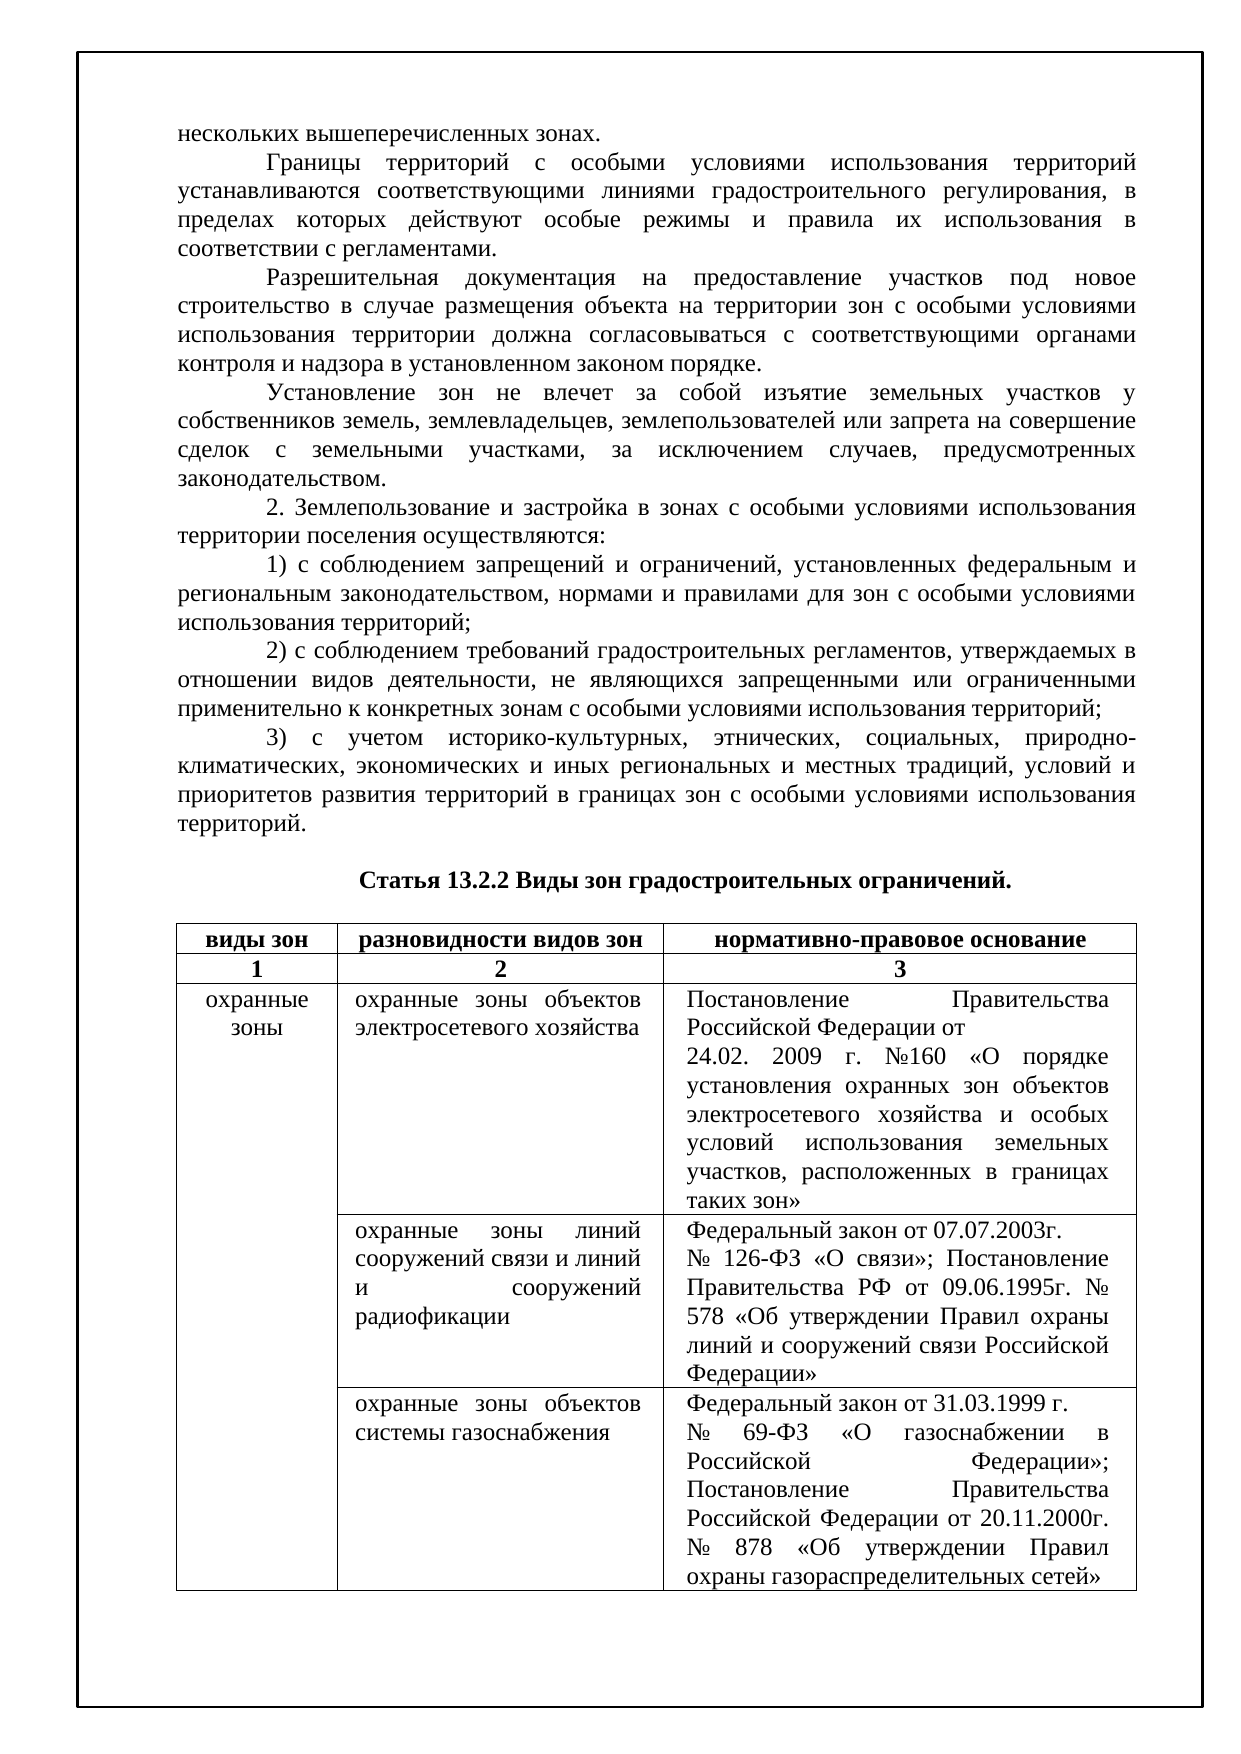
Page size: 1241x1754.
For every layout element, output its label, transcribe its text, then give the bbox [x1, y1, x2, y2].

table_header нормативно-правовое основание [664, 924, 1136, 953]
text 3) с учетом историко-культурных, этнических, социальных, природно-климатических, экономических и иных региональных и местных традиций, условий и приоритетов развития территорий в границах зон с особыми условиями использования территорий. [177, 722, 1137, 837]
table_cell охранные зоны [177, 984, 337, 1589]
text Разрешительная документация на предоставление участков под новое строительство в случае размещения объекта на территории зон с особыми условиями использования территории должна согласовываться с соответствующими органами контроля и надзора в установленном законом порядке. [177, 262, 1137, 377]
table_cell Постановление Правительства Российской Федерации от 24.02. 2009 г. №160 «О порядке установления охранных зон объектов электросетевого хозяйства и особых условий использования земельных участков, расположенных в границах таких зон» [664, 984, 1136, 1214]
table_cell охранные зоны линий сооружений связи и линий и сооружений радиофикации [338, 1215, 663, 1387]
table_header разновидности видов зон [338, 924, 663, 953]
table_cell Федеральный закон от 31.03.1999 г. № 69-ФЗ «О газоснабжении в Российской Федерации»; Постановление Правительства Российской Федерации от 20.11.2000г. № 878 «Об утверждении Правил охраны газораспределительных сетей» [664, 1388, 1136, 1589]
text Статья 13.2.2 Виды зон градостроительных ограничений. [177, 866, 1137, 894]
table_cell охранные зоны объектов электросетевого хозяйства [338, 984, 663, 1214]
table_header виды зон [177, 924, 337, 953]
text 2. Землепользование и застройка в зонах с особыми условиями использования территории поселения осуществляются: [177, 492, 1137, 549]
table_cell 2 [338, 954, 663, 983]
text 1) с соблюдением запрещений и ограничений, установленных федеральным и региональным законодательством, нормами и правилами для зон с особыми условиями использования территорий; [177, 549, 1137, 636]
text Установление зон не влечет за собой изъятие земельных участков у собственников земель, землевладельцев, землепользователей или запрета на совершение сделок с земельными участками, за исключением случаев, предусмотренных законодательством. [177, 377, 1137, 492]
table_cell 1 [177, 954, 337, 983]
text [177, 118, 1137, 147]
text Границы территорий с особыми условиями использования территорий устанавливаются соответствующими линиями градостроительного регулирования, в пределах которых действуют особые режимы и правила их использования в соответствии с регламентами. [177, 147, 1137, 262]
table_cell 3 [664, 954, 1136, 983]
text 2) с соблюдением требований градостроительных регламентов, утверждаемых в отношении видов деятельности, не являющихся запрещенными или ограниченными применительно к конкретных зонам с особыми условиями использования территорий; [177, 636, 1137, 722]
table_cell Федеральный закон от 07.07.2003г. № 126-ФЗ «О связи»; Постановление Правительства РФ от 09.06.1995г. № 578 «Об утверждении Правил охраны линий и сооружений связи Российской Федерации» [664, 1215, 1136, 1387]
table_cell охранные зоны объектов системы газоснабжения [338, 1388, 663, 1589]
